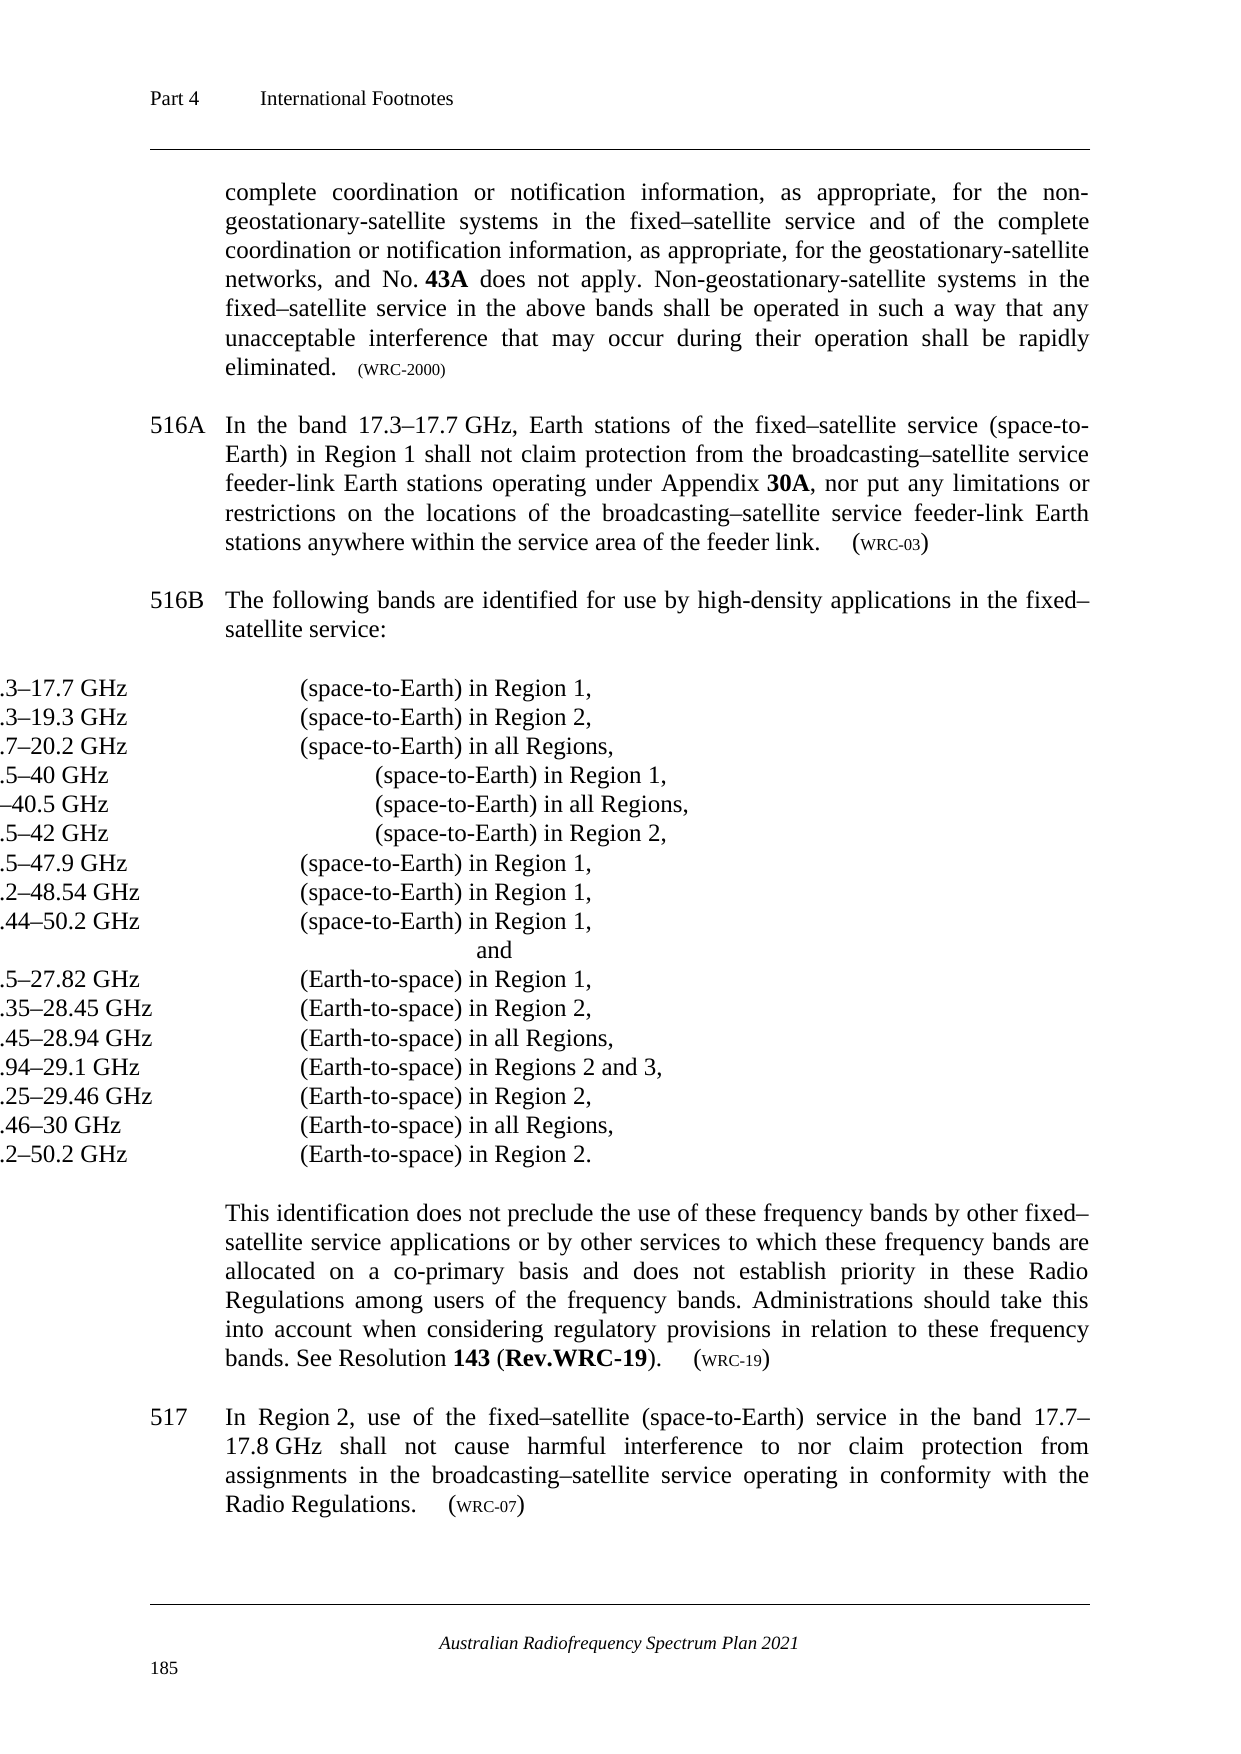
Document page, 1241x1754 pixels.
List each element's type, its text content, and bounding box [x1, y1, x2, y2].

text 48.2–48.54 GHz (space-to-Earth) in Region 1, [0, 877, 1090, 906]
text 29.46–30 GHz (Earth-to-space) in all Regions, [0, 1110, 1090, 1139]
text 18.3–19.3 GHz (space-to-Earth) in Region 2, [0, 702, 1090, 731]
text 17.3–17.7 GHz (space-to-Earth) in Region 1, [0, 673, 1090, 702]
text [150, 177, 1090, 381]
text 49.44–50.2 GHz (space-to-Earth) in Region 1, [0, 906, 1090, 935]
text and [401, 935, 1090, 964]
text 40.5–42 GHz (space-to-Earth) in Region 2, [0, 818, 1090, 848]
text This identification does not preclude the use of these frequency bands by other fixed–satellite service applications or by other services to which these frequency bands are allocated on a co-primary basis and does not establish priority in these Radio Regulations among users of the frequency bands. Administrations should take this into account when considering regulatory provisions in relation to these frequency bands. See Resolution 143 (Rev.WRC-19). (WRC-19) [150, 1198, 1090, 1373]
text 516B The following bands are identified for use by high-density applications in the fixed–satellite service: [150, 585, 1090, 643]
text 47.5–47.9 GHz (space-to-Earth) in Region 1, [0, 848, 1090, 877]
text 27.5–27.82 GHz (Earth-to-space) in Region 1, [0, 964, 1090, 993]
text 29.25–29.46 GHz (Earth-to-space) in Region 2, [0, 1081, 1090, 1110]
text 28.94–29.1 GHz (Earth-to-space) in Regions 2 and 3, [0, 1052, 1090, 1081]
text 516A In the band 17.3–17.7 GHz, Earth stations of the fixed–satellite service (space-to-Earth) in Region 1 shall not claim protection from the broadcasting–satellite service feeder-link Earth stations operating under Appendix 30A, nor put any limitations or restrictions on the locations of the broadcasting–satellite service feeder-link Earth stations anywhere within the service area of the feeder link. (WRC-03) [150, 410, 1090, 556]
text 28.35–28.45 GHz (Earth-to-space) in Region 2, [0, 993, 1090, 1023]
text 28.45–28.94 GHz (Earth-to-space) in all Regions, [0, 1023, 1090, 1052]
text 39.5–40 GHz (space-to-Earth) in Region 1, [0, 760, 1090, 789]
text 19.7–20.2 GHz (space-to-Earth) in all Regions, [0, 731, 1090, 760]
text 517 In Region 2, use of the fixed–satellite (space-to-Earth) service in the band 17.7–17.8 GHz shall not cause harmful interference to nor claim protection from assignments in the broadcasting–satellite service operating in conformity with the Radio Regulations. (WRC-07) [150, 1402, 1090, 1518]
text 40–40.5 GHz (space-to-Earth) in all Regions, [0, 789, 1090, 818]
text 48.2–50.2 GHz (Earth-to-space) in Region 2. [0, 1139, 1090, 1168]
